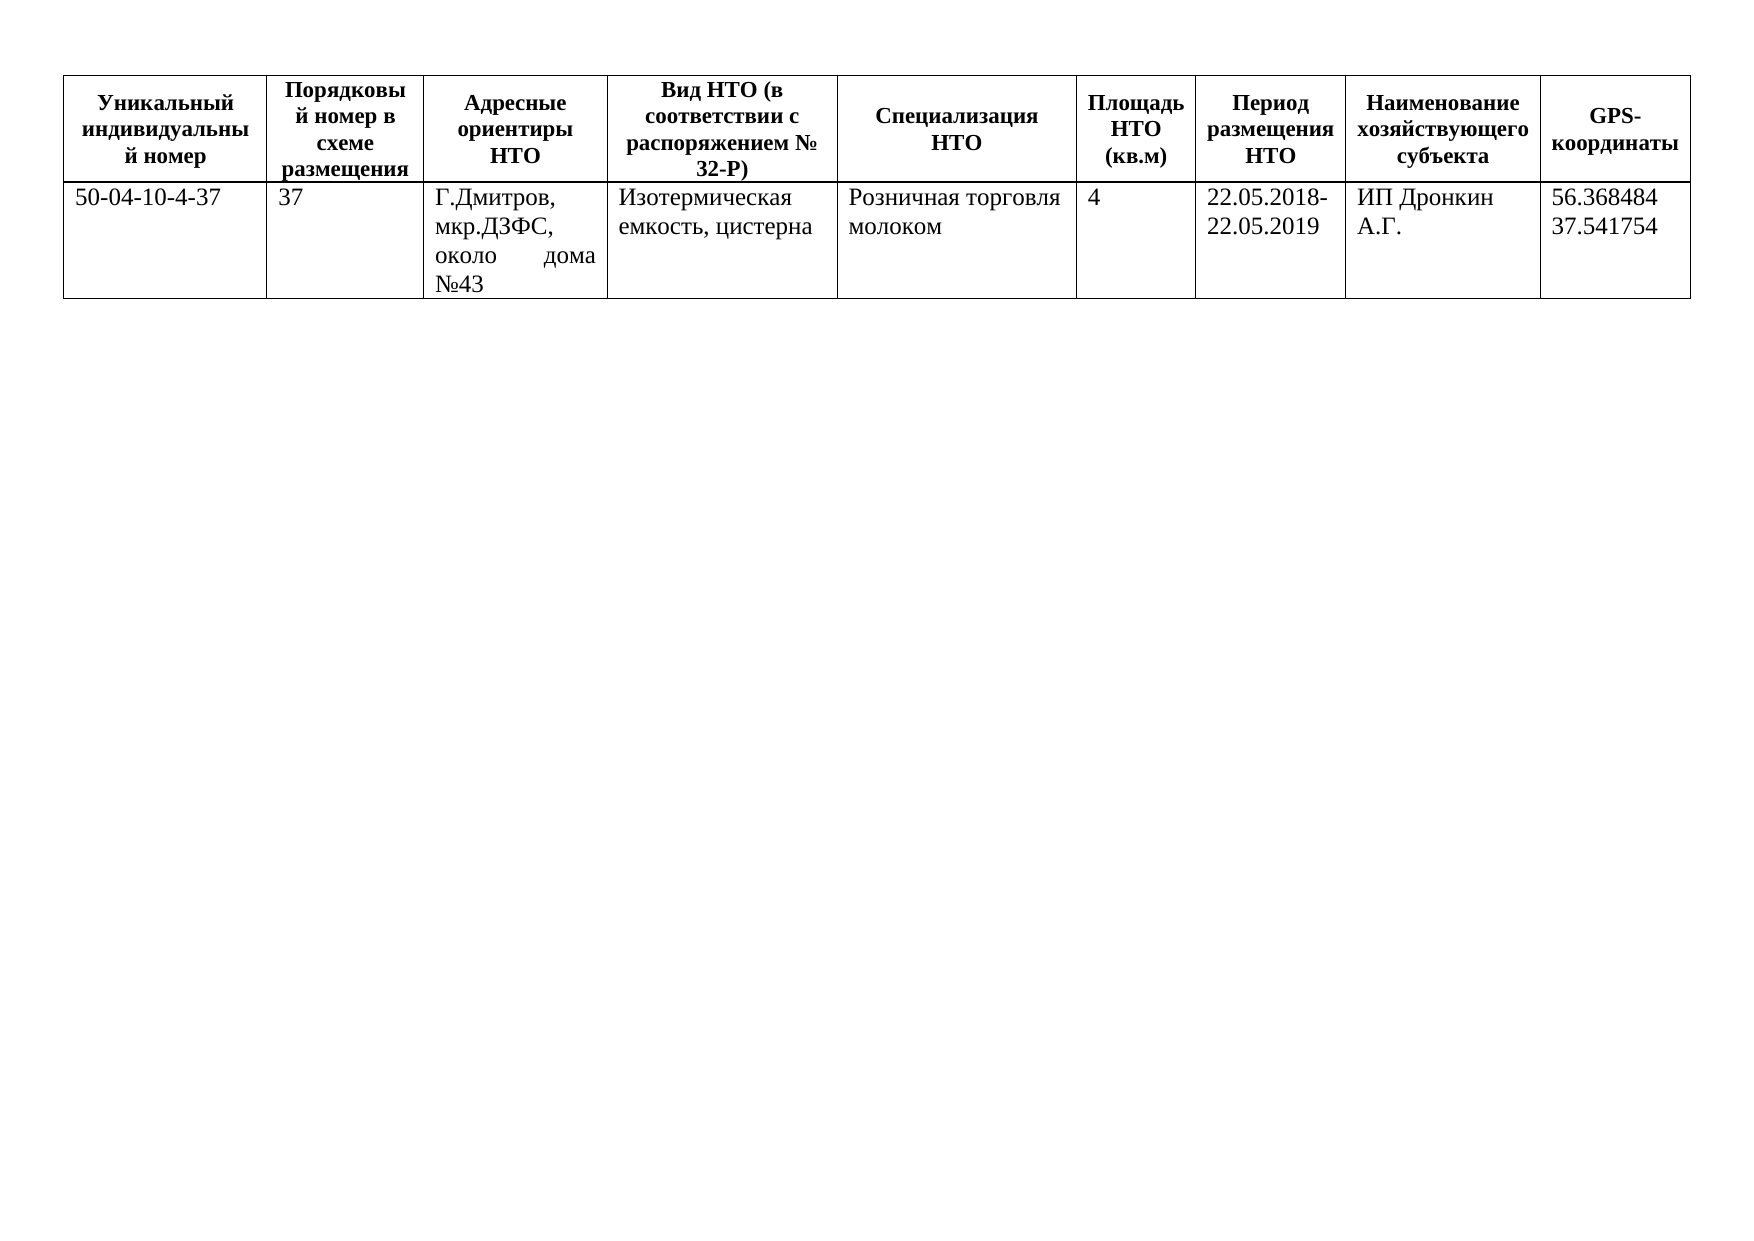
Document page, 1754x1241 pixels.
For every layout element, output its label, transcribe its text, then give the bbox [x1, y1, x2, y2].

table_cell Изотермическая емкость, цистерна [608, 183, 837, 297]
table_cell 56.368484 37.541754 [1541, 183, 1690, 297]
table_header GPS-координаты [1541, 76, 1690, 181]
table_header Порядковый номер в схеме размещения [267, 76, 423, 181]
table_header Наименование хозяйствующего субъекта [1346, 76, 1540, 181]
table_cell 4 [1077, 183, 1195, 297]
table_cell 37 [267, 183, 423, 297]
table_cell ИП Дронкин А.Г. [1346, 183, 1540, 297]
table_header Специализация НТО [838, 76, 1076, 181]
table_cell 50-04-10-4-37 [64, 183, 266, 297]
table_header Период размещения НТО [1196, 76, 1345, 181]
table_cell 22.05.2018-22.05.2019 [1196, 183, 1345, 297]
table_header Вид НТО (в соответствии с распоряжением № 32-Р) [608, 76, 837, 181]
table_header Уникальный индивидуальный номер [64, 76, 266, 181]
table_cell Розничная торговля молоком [838, 183, 1076, 297]
table_header Площадь НТО (кв.м) [1077, 76, 1195, 181]
table_cell Г.Дмитров, мкр.ДЗФС, около дома №43 [424, 183, 607, 297]
table_header Адресные ориентиры НТО [424, 76, 607, 181]
